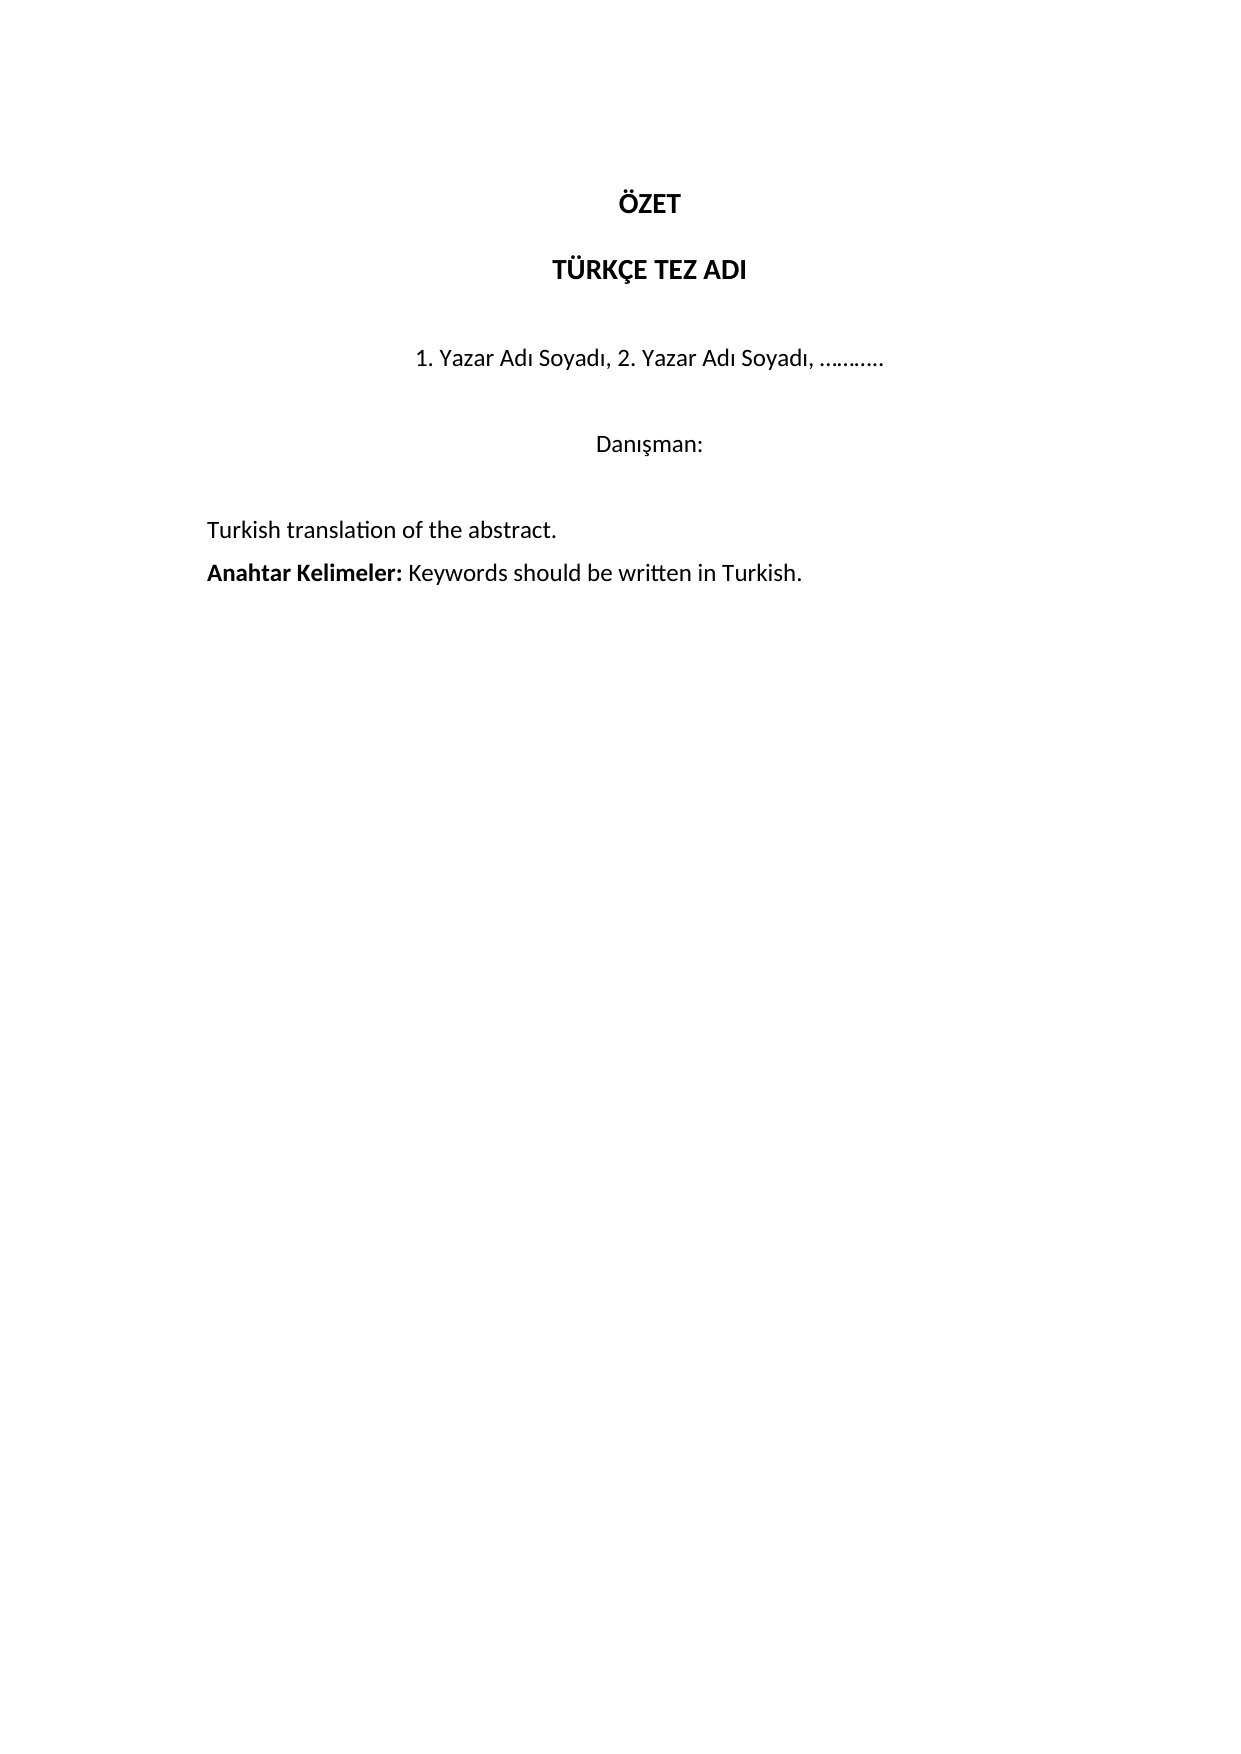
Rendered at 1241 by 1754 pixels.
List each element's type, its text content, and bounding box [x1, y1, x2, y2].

text ÖZET [207, 185, 1092, 221]
text 1. Yazar Adı Soyadı, 2. Yazar Adı Soyadı, ……….. [207, 342, 1092, 373]
text Danışman: [207, 428, 1092, 459]
text Turkish translation of the abstract. [207, 514, 1092, 545]
text Anahtar Kelimeler: Keywords should be written in Turkish. [207, 557, 1092, 588]
text TÜRKÇE TEZ ADI [207, 251, 1092, 287]
